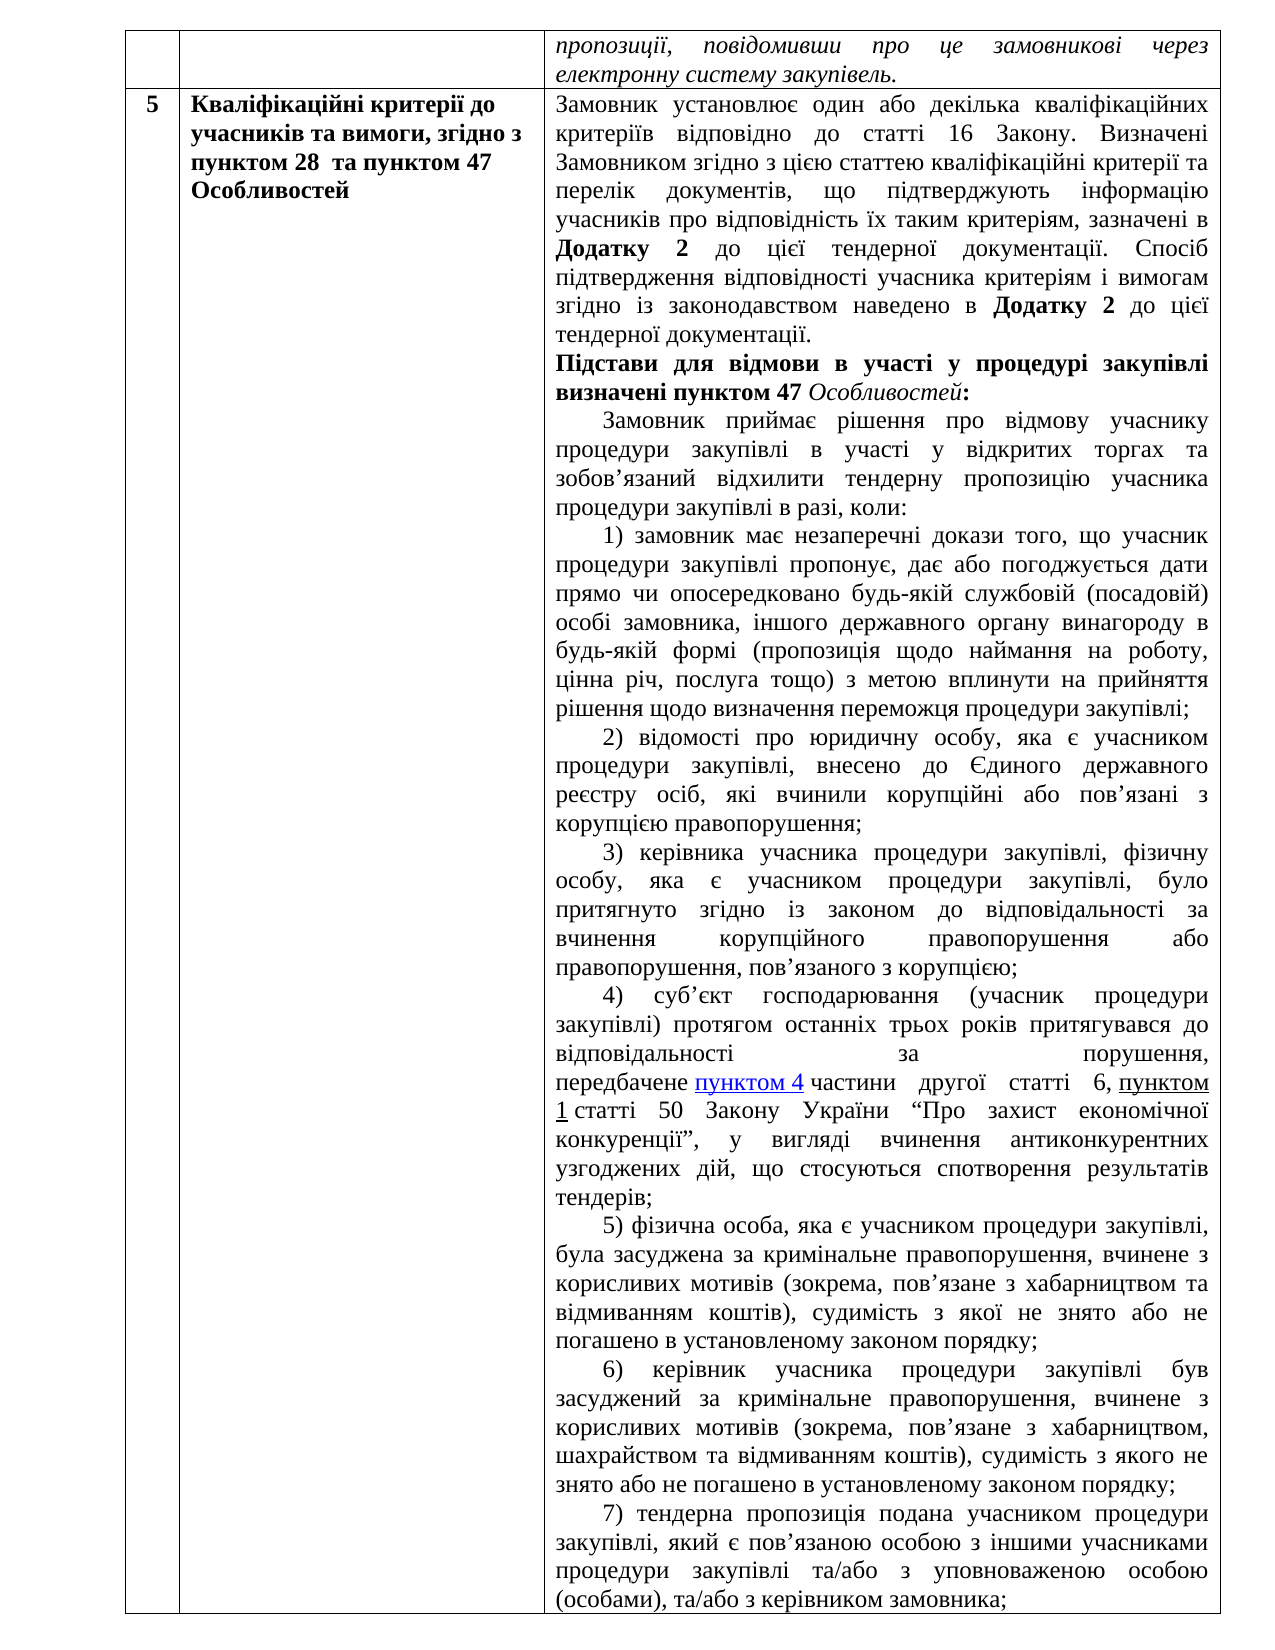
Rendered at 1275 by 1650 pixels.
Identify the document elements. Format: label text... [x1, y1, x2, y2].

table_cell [545, 31, 1220, 88]
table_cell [180, 89, 544, 1613]
table_cell 5 [126, 89, 179, 1613]
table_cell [180, 31, 544, 88]
table_cell 4 [126, 31, 179, 88]
